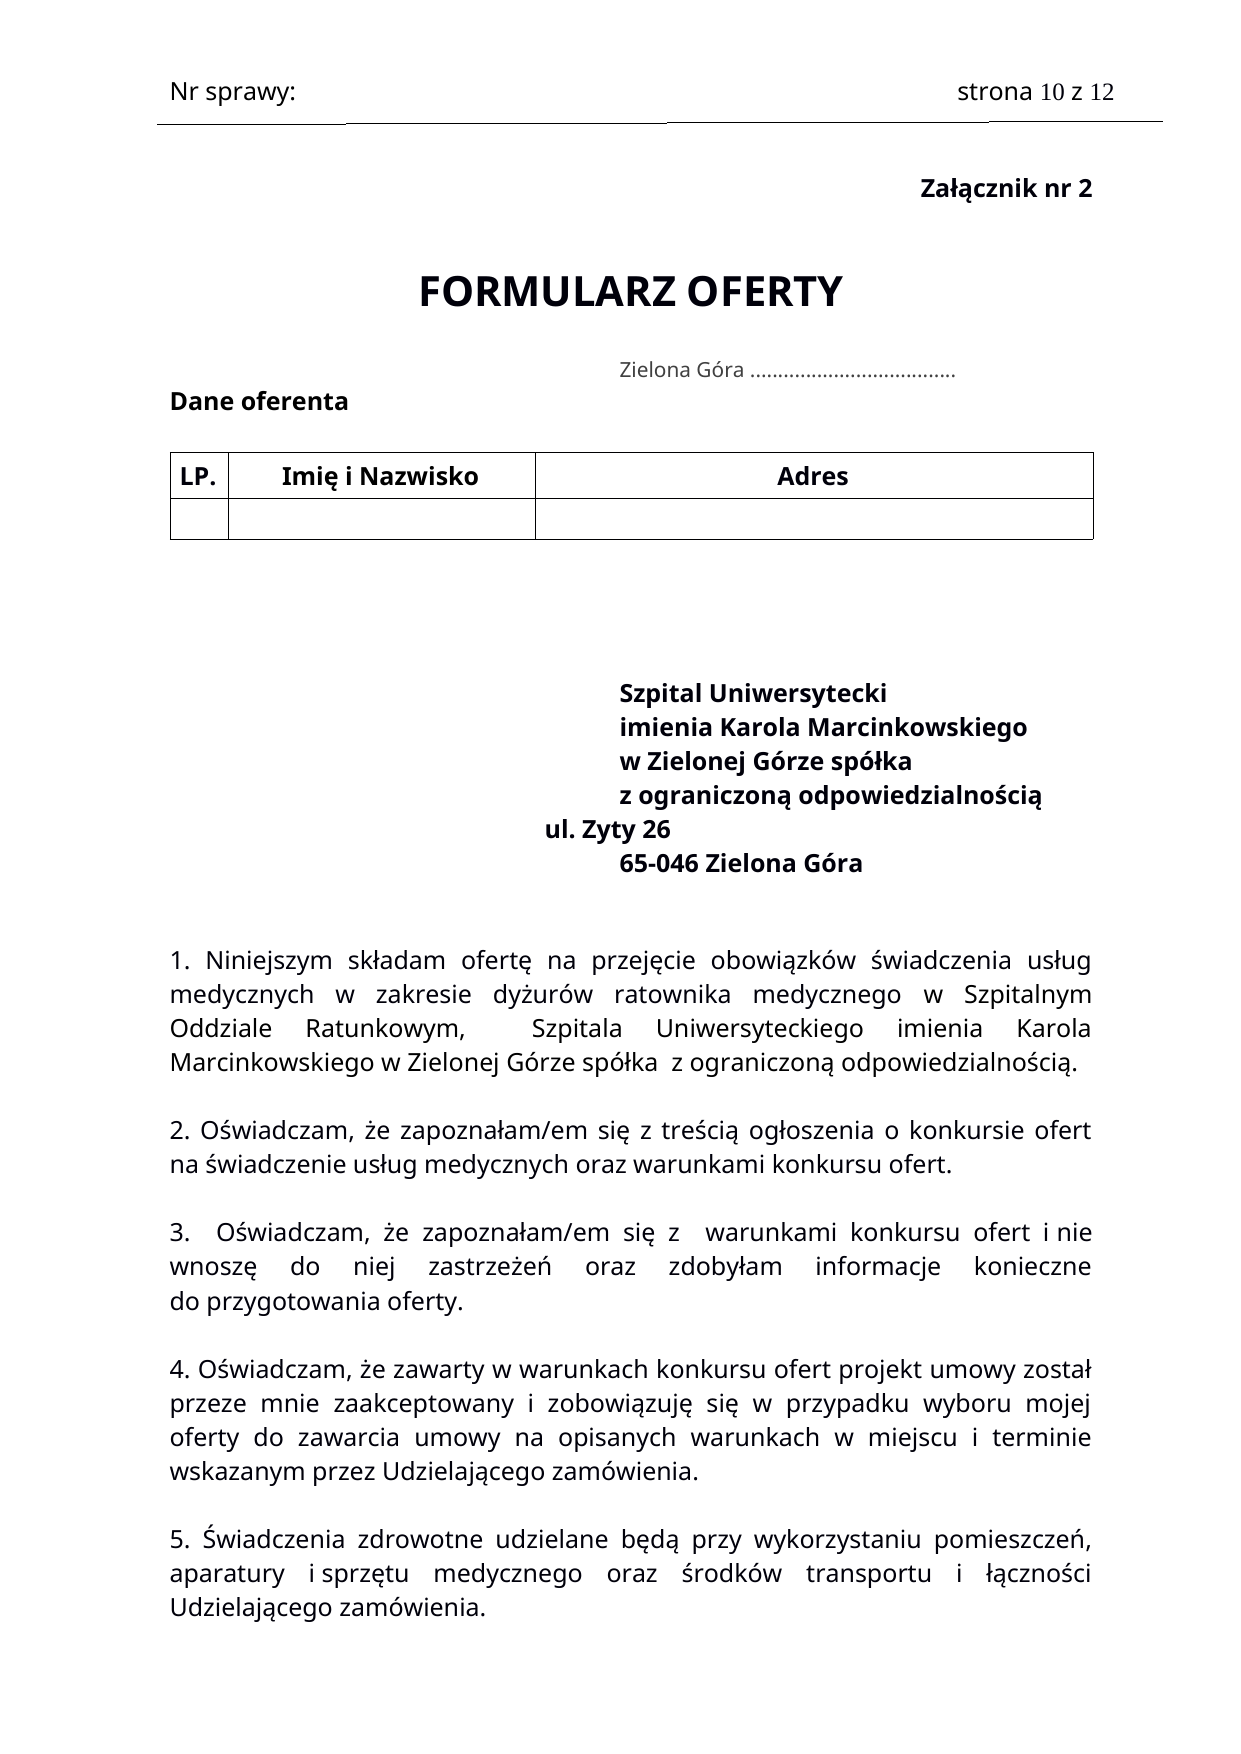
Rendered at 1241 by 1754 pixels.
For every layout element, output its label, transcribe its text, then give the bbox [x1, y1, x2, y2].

title z ograniczoną odpowiedzialnością [544, 778, 1092, 812]
table_cell [229, 499, 535, 539]
title w Zielonej Górze spółka [169, 744, 1092, 778]
table_cell [536, 499, 1093, 539]
table_cell [171, 499, 228, 539]
text 3. Oświadczam, że zapoznałam/em się z warunkami konkursu ofert i nie wnoszę do niej zastrzeżeń oraz zdobyłam informacje konieczne do przygotowania oferty. [169, 1215, 1092, 1317]
subtitle Zielona Góra ..................................... [169, 356, 1092, 384]
table_header Imię i Nazwisko [229, 453, 535, 498]
text 2. Oświadczam, że zapoznałam/em się z treścią ogłoszenia o konkursie ofert na świadczenie usług medycznych oraz warunkami konkursu ofert. [169, 1113, 1092, 1181]
text FORMULARZ OFERTY [169, 262, 1092, 319]
list Załącznik nr 2 [228, 171, 1092, 205]
table_header Adres [536, 453, 1093, 498]
title Szpital Uniwersytecki [169, 676, 1092, 710]
text 1. Niniejszym składam ofertę na przejęcie obowiązków świadczenia usług medycznych w zakresie dyżurów ratownika medycznego w Szpitalnym Oddziale Ratunkowym, Szpitala Uniwersyteckiego imienia Karola Marcinkowskiego w Zielonej Górze spółka z ograniczoną odpowiedzialnością. [169, 942, 1092, 1079]
text 4. Oświadczam, że zawarty w warunkach konkursu ofert projekt umowy został przeze mnie zaakceptowany i zobowiązuję się w przypadku wyboru mojej oferty do zawarcia umowy na opisanych warunkach w miejscu i terminie wskazanym przez Udzielającego zamówienia. [169, 1351, 1092, 1487]
table_header LP. [171, 453, 228, 498]
title ul. Zyty 26 [169, 812, 1092, 846]
title Dane oferenta [169, 384, 1092, 418]
text 5. Świadczenia zdrowotne udzielane będą przy wykorzystaniu pomieszczeń, aparatury i sprzętu medycznego oraz środków transportu i łączności Udzielającego zamówienia. [169, 1522, 1092, 1624]
title imienia Karola Marcinkowskiego [169, 710, 1092, 744]
title 65-046 Zielona Góra [169, 846, 1092, 880]
